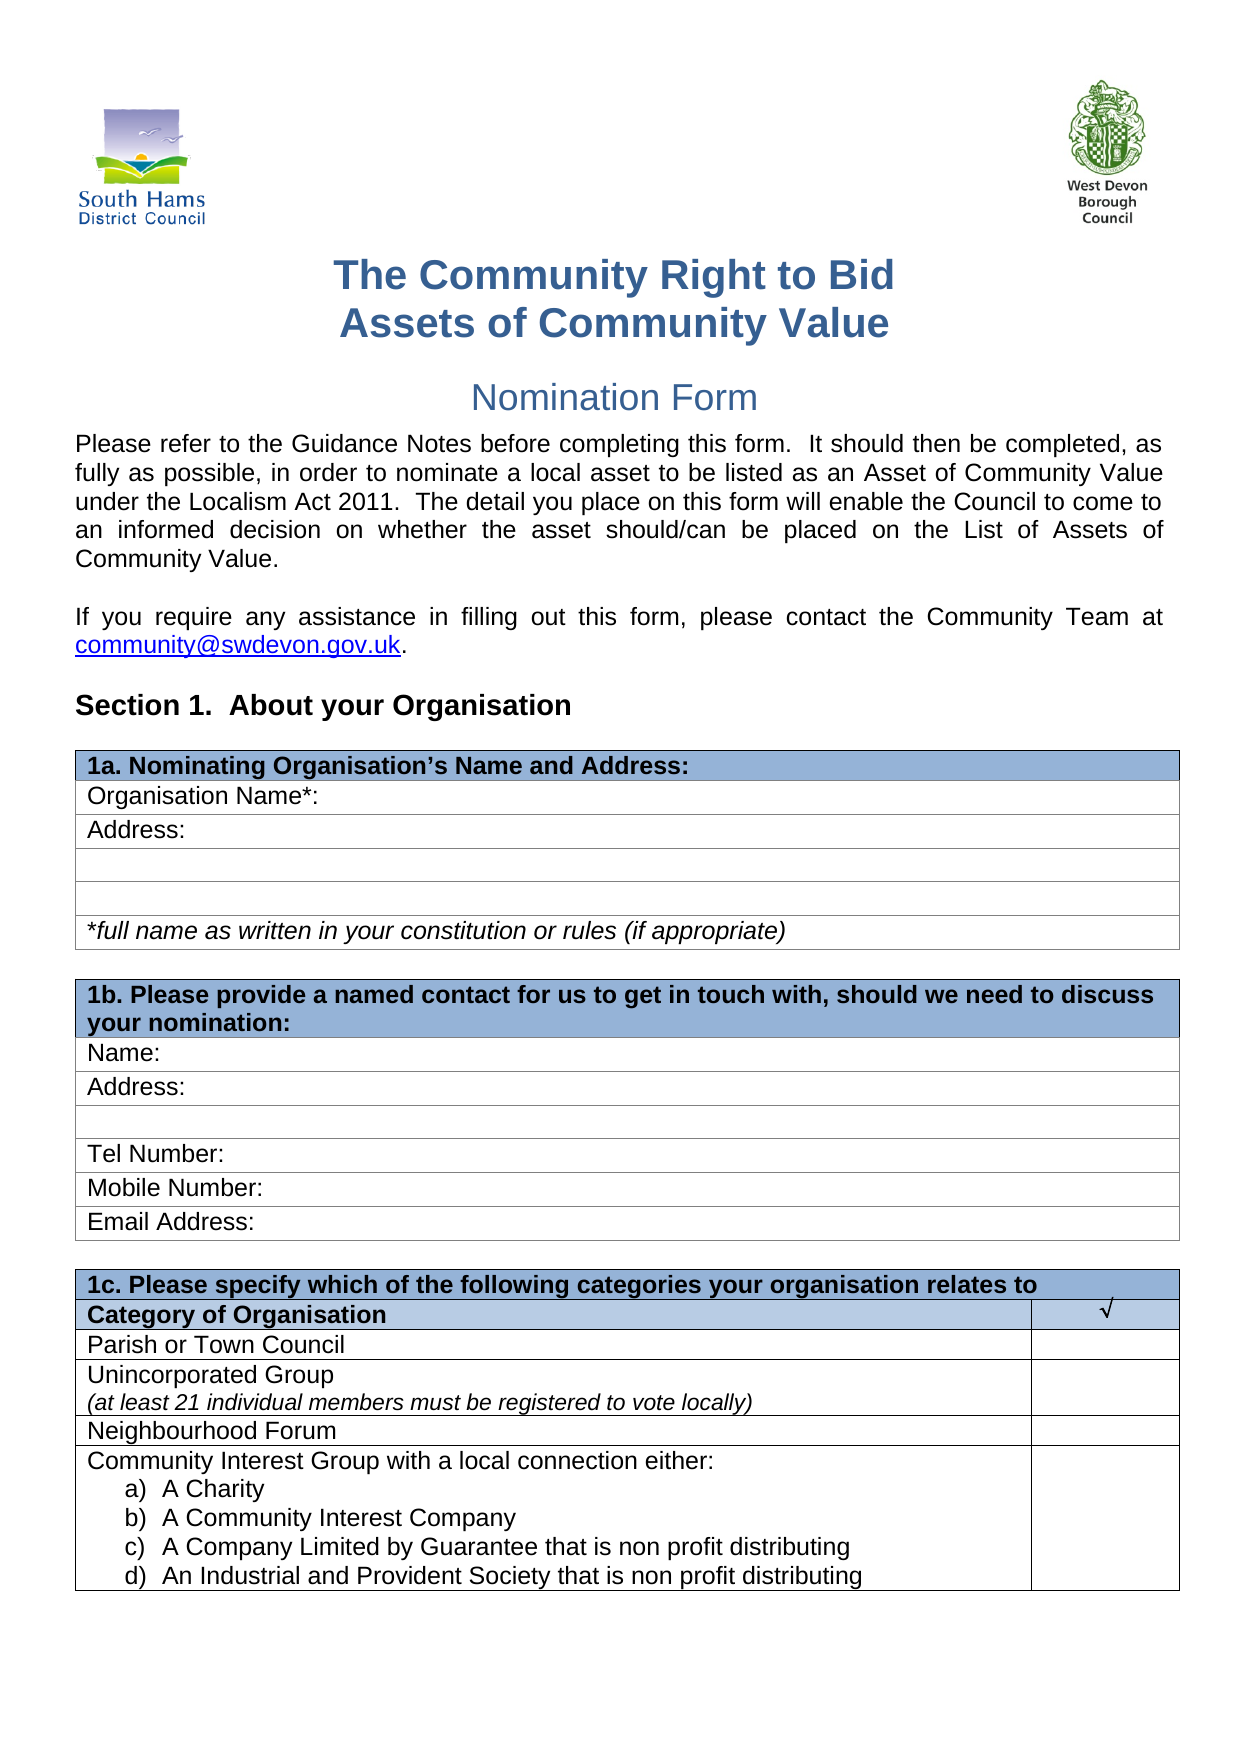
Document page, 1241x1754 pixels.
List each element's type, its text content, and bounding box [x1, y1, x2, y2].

table_cell [76, 849, 1179, 881]
table_cell Email Address: [76, 1207, 1179, 1239]
text Please refer to the Guidance Notes before completing this form. It should then be completed, as fully as possible, in order to nominate a local asset to be listed as an Asset of Community Value under the Localism Act 2011. The detail you place on this form will enable the Council to come to an informed decision on whether the asset should/can be placed on the List of Assets of Community Value. [75, 429, 1165, 573]
subtitle Section 1. About your Organisation [75, 688, 1165, 721]
table_cell Category of Organisation [76, 1300, 1031, 1329]
table_cell [1032, 1446, 1179, 1589]
table_cell [1032, 1416, 1179, 1445]
table_cell [1032, 1300, 1179, 1329]
table_header 1c. Please specify which of the following categories your organisation relates to [76, 1270, 1179, 1299]
table_cell Tel Number: [76, 1139, 1179, 1172]
text If you require any assistance in filling out this form, please contact the Community Team at community@swdevon.gov.uk. [75, 602, 1165, 659]
table_header 1a. Nominating Organisation’s Name and Address: [76, 751, 1179, 780]
table_cell [76, 1106, 1179, 1138]
table_cell Mobile Number: [76, 1173, 1179, 1206]
table_cell *full name as written in your constitution or rules (if appropriate) [76, 916, 1179, 949]
table_cell Neighbourhood Forum [76, 1416, 1031, 1445]
table_cell Community Interest Group with a local connection either: A Charity A Community Interest Company A Company Limited by Guarantee that is non profit distributing An Industrial and Provident Society that is non profit distributing [76, 1446, 1031, 1589]
table_cell [76, 882, 1179, 915]
table_cell Address: [76, 1072, 1179, 1104]
table_cell Unincorporated Group (at least 21 individual members must be registered to vote locally) [76, 1360, 1031, 1415]
picture [75, 102, 208, 228]
table_cell [1032, 1360, 1179, 1415]
table_cell Address: [76, 815, 1179, 847]
table_cell [1032, 1330, 1179, 1359]
picture [1062, 75, 1152, 228]
table_cell Organisation Name*: [76, 781, 1179, 814]
table_header 1b. Please provide a named contact for us to get in touch with, should we need to discuss your nomination: [76, 980, 1179, 1037]
table_cell Parish or Town Council [76, 1330, 1031, 1359]
table_cell Name: [76, 1038, 1179, 1071]
